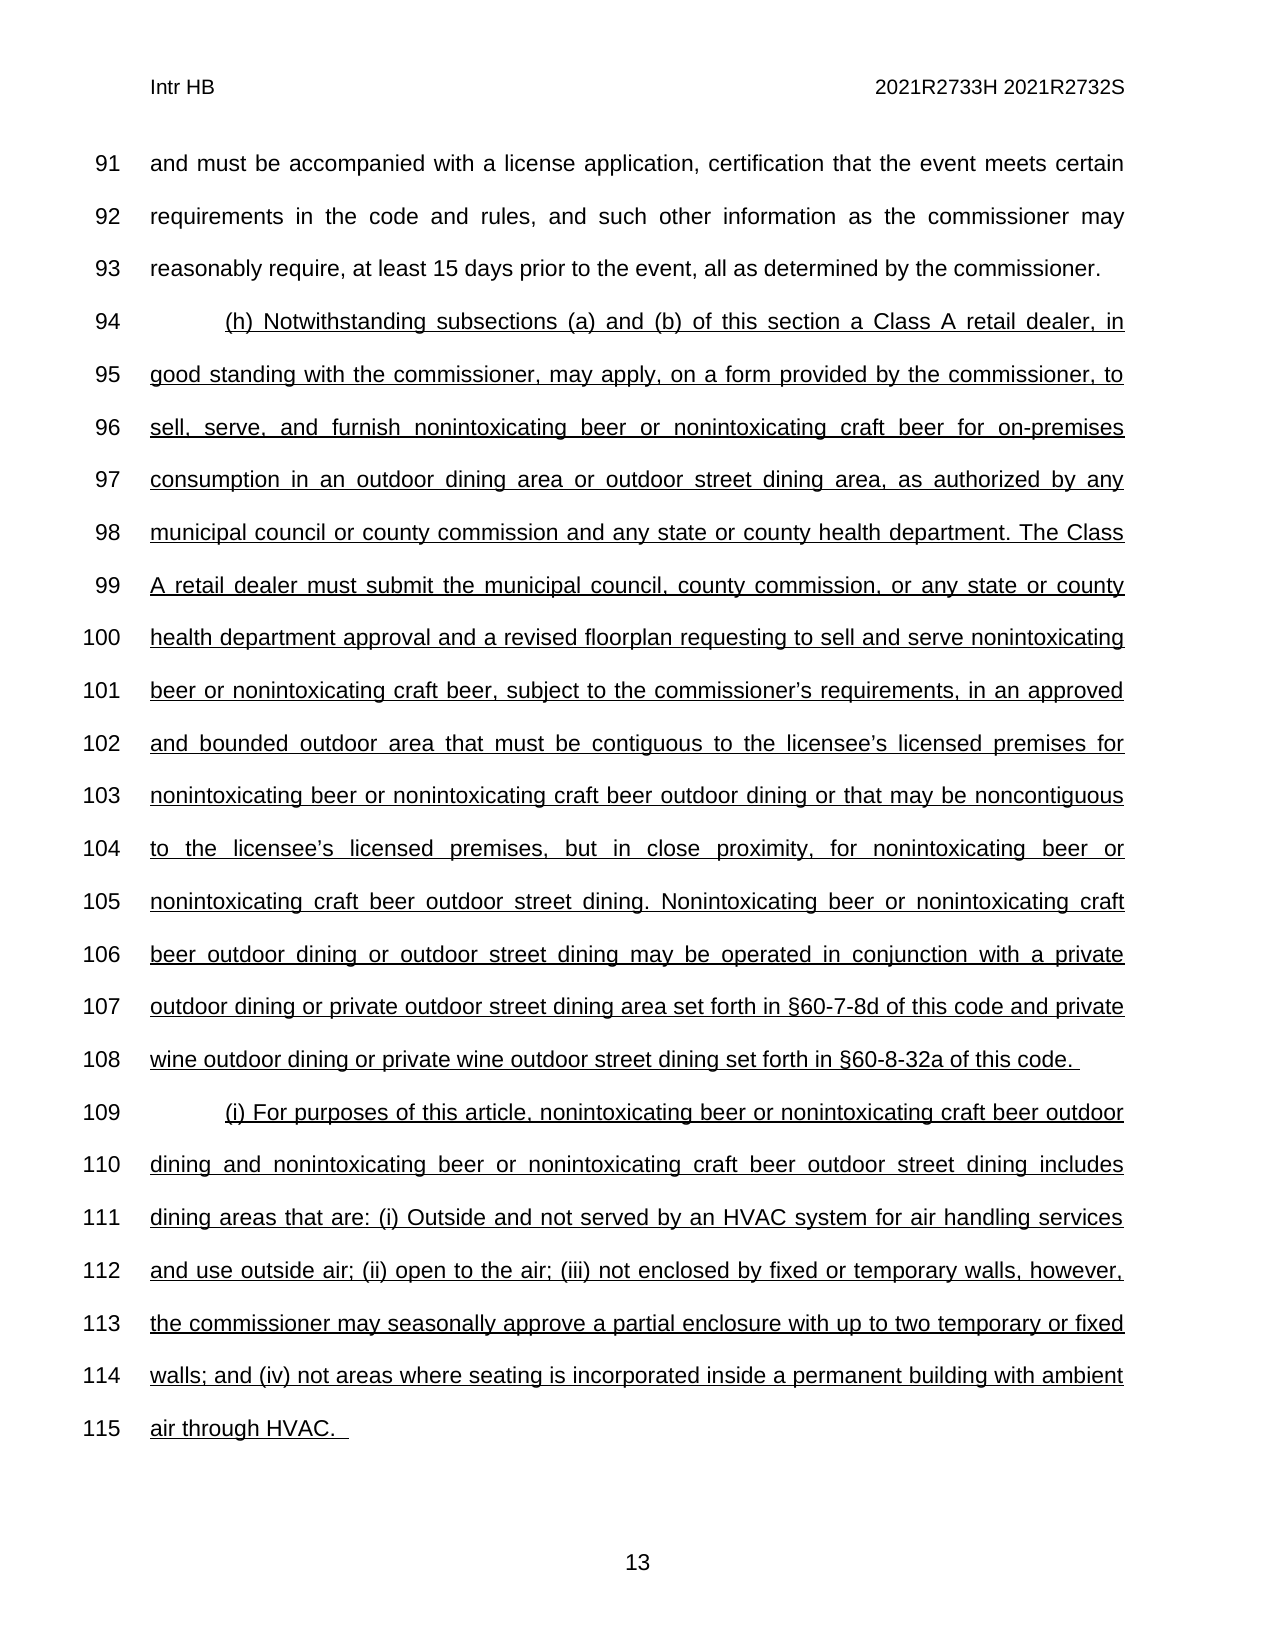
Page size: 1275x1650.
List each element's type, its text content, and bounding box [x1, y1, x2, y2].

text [150, 150, 1125, 282]
text (h) Notwithstanding subsections (a) and (b) of this section a Class A retail dealer, in good standing with the commissioner, may apply, on a form provided by the commissioner, to sell, serve, and furnish nonintoxicating beer or nonintoxicating craft beer for on-premises consumption in an outdoor dining area or outdoor street dining area, as authorized by any municipal council or county commission and any state or county health department. The Class A retail dealer must submit the municipal council, county commission, or any state or county health department approval and a revised floorplan requesting to sell and serve nonintoxicating beer or nonintoxicating craft beer, subject to the commissioner’s requirements, in an approved and bounded outdoor area that must be contiguous to the licensee’s licensed premises for nonintoxicating beer or nonintoxicating craft beer outdoor dining or that may be noncontiguous to the licensee’s licensed premises, but in close proximity, for nonintoxicating beer or nonintoxicating craft beer outdoor street dining. Nonintoxicating beer or nonintoxicating craft beer outdoor dining or outdoor street dining may be operated in conjunction with a private outdoor dining or private outdoor street dining area set forth in §60-7-8d of this code and private wine outdoor dining or private wine outdoor street dining set forth in §60-8-32a of this code. [150, 438, 1125, 542]
text (h) Notwithstanding subsections (a) and (b) of this section a Class A retail dealer, in good standing with the commissioner, may apply, on a form provided by the commissioner, to sell, serve, and furnish nonintoxicating beer or nonintoxicating craft beer for on-premises consumption in an outdoor dining area or outdoor street dining area, as authorized by any municipal council or county commission and any state or county health department. The Class A retail dealer must submit the municipal council, county commission, or any state or county health department approval and a revised floorplan requesting to sell and serve nonintoxicating beer or nonintoxicating craft beer, subject to the commissioner’s requirements, in an approved and bounded outdoor area that must be contiguous to the licensee’s licensed premises for nonintoxicating beer or nonintoxicating craft beer outdoor dining or that may be noncontiguous to the licensee’s licensed premises, but in close proximity, for nonintoxicating beer or nonintoxicating craft beer outdoor street dining. Nonintoxicating beer or nonintoxicating craft beer outdoor dining or outdoor street dining may be operated in conjunction with a private outdoor dining or private outdoor street dining area set forth in §60-7-8d of this code and private wine outdoor dining or private wine outdoor street dining set forth in §60-8-32a of this code. [150, 648, 1125, 753]
text (i) For purposes of this article, nonintoxicating beer or nonintoxicating craft beer outdoor dining and nonintoxicating beer or nonintoxicating craft beer outdoor street dining includes dining areas that are: (i) Outside and not served by an HVAC system for air handling services and use outside air; (ii) open to the air; (iii) not enclosed by fixed or temporary walls, however, the commissioner may seasonally approve a partial enclosure with up to two temporary or fixed walls; and (iv) not areas where seating is incorporated inside a permanent building with ambient air through HVAC. [150, 1099, 1125, 1332]
text (i) For purposes of this article, nonintoxicating beer or nonintoxicating craft beer outdoor dining and nonintoxicating beer or nonintoxicating craft beer outdoor street dining includes dining areas that are: (i) Outside and not served by an HVAC system for air handling services and use outside air; (ii) open to the air; (iii) not enclosed by fixed or temporary walls, however, the commissioner may seasonally approve a partial enclosure with up to two temporary or fixed walls; and (iv) not areas where seating is incorporated inside a permanent building with ambient air through HVAC. [150, 1334, 1125, 1441]
text (h) Notwithstanding subsections (a) and (b) of this section a Class A retail dealer, in good standing with the commissioner, may apply, on a form provided by the commissioner, to sell, serve, and furnish nonintoxicating beer or nonintoxicating craft beer for on-premises consumption in an outdoor dining area or outdoor street dining area, as authorized by any municipal council or county commission and any state or county health department. The Class A retail dealer must submit the municipal council, county commission, or any state or county health department approval and a revised floorplan requesting to sell and serve nonintoxicating beer or nonintoxicating craft beer, subject to the commissioner’s requirements, in an approved and bounded outdoor area that must be contiguous to the licensee’s licensed premises for nonintoxicating beer or nonintoxicating craft beer outdoor dining or that may be noncontiguous to the licensee’s licensed premises, but in close proximity, for nonintoxicating beer or nonintoxicating craft beer outdoor street dining. Nonintoxicating beer or nonintoxicating craft beer outdoor dining or outdoor street dining may be operated in conjunction with a private outdoor dining or private outdoor street dining area set forth in §60-7-8d of this code and private wine outdoor dining or private wine outdoor street dining set forth in §60-8-32a of this code. [150, 308, 1125, 436]
text (h) Notwithstanding subsections (a) and (b) of this section a Class A retail dealer, in good standing with the commissioner, may apply, on a form provided by the commissioner, to sell, serve, and furnish nonintoxicating beer or nonintoxicating craft beer for on-premises consumption in an outdoor dining area or outdoor street dining area, as authorized by any municipal council or county commission and any state or county health department. The Class A retail dealer must submit the municipal council, county commission, or any state or county health department approval and a revised floorplan requesting to sell and serve nonintoxicating beer or nonintoxicating craft beer, subject to the commissioner’s requirements, in an approved and bounded outdoor area that must be contiguous to the licensee’s licensed premises for nonintoxicating beer or nonintoxicating craft beer outdoor dining or that may be noncontiguous to the licensee’s licensed premises, but in close proximity, for nonintoxicating beer or nonintoxicating craft beer outdoor street dining. Nonintoxicating beer or nonintoxicating craft beer outdoor dining or outdoor street dining may be operated in conjunction with a private outdoor dining or private outdoor street dining area set forth in §60-7-8d of this code and private wine outdoor dining or private wine outdoor street dining set forth in §60-8-32a of this code. [150, 754, 1125, 858]
